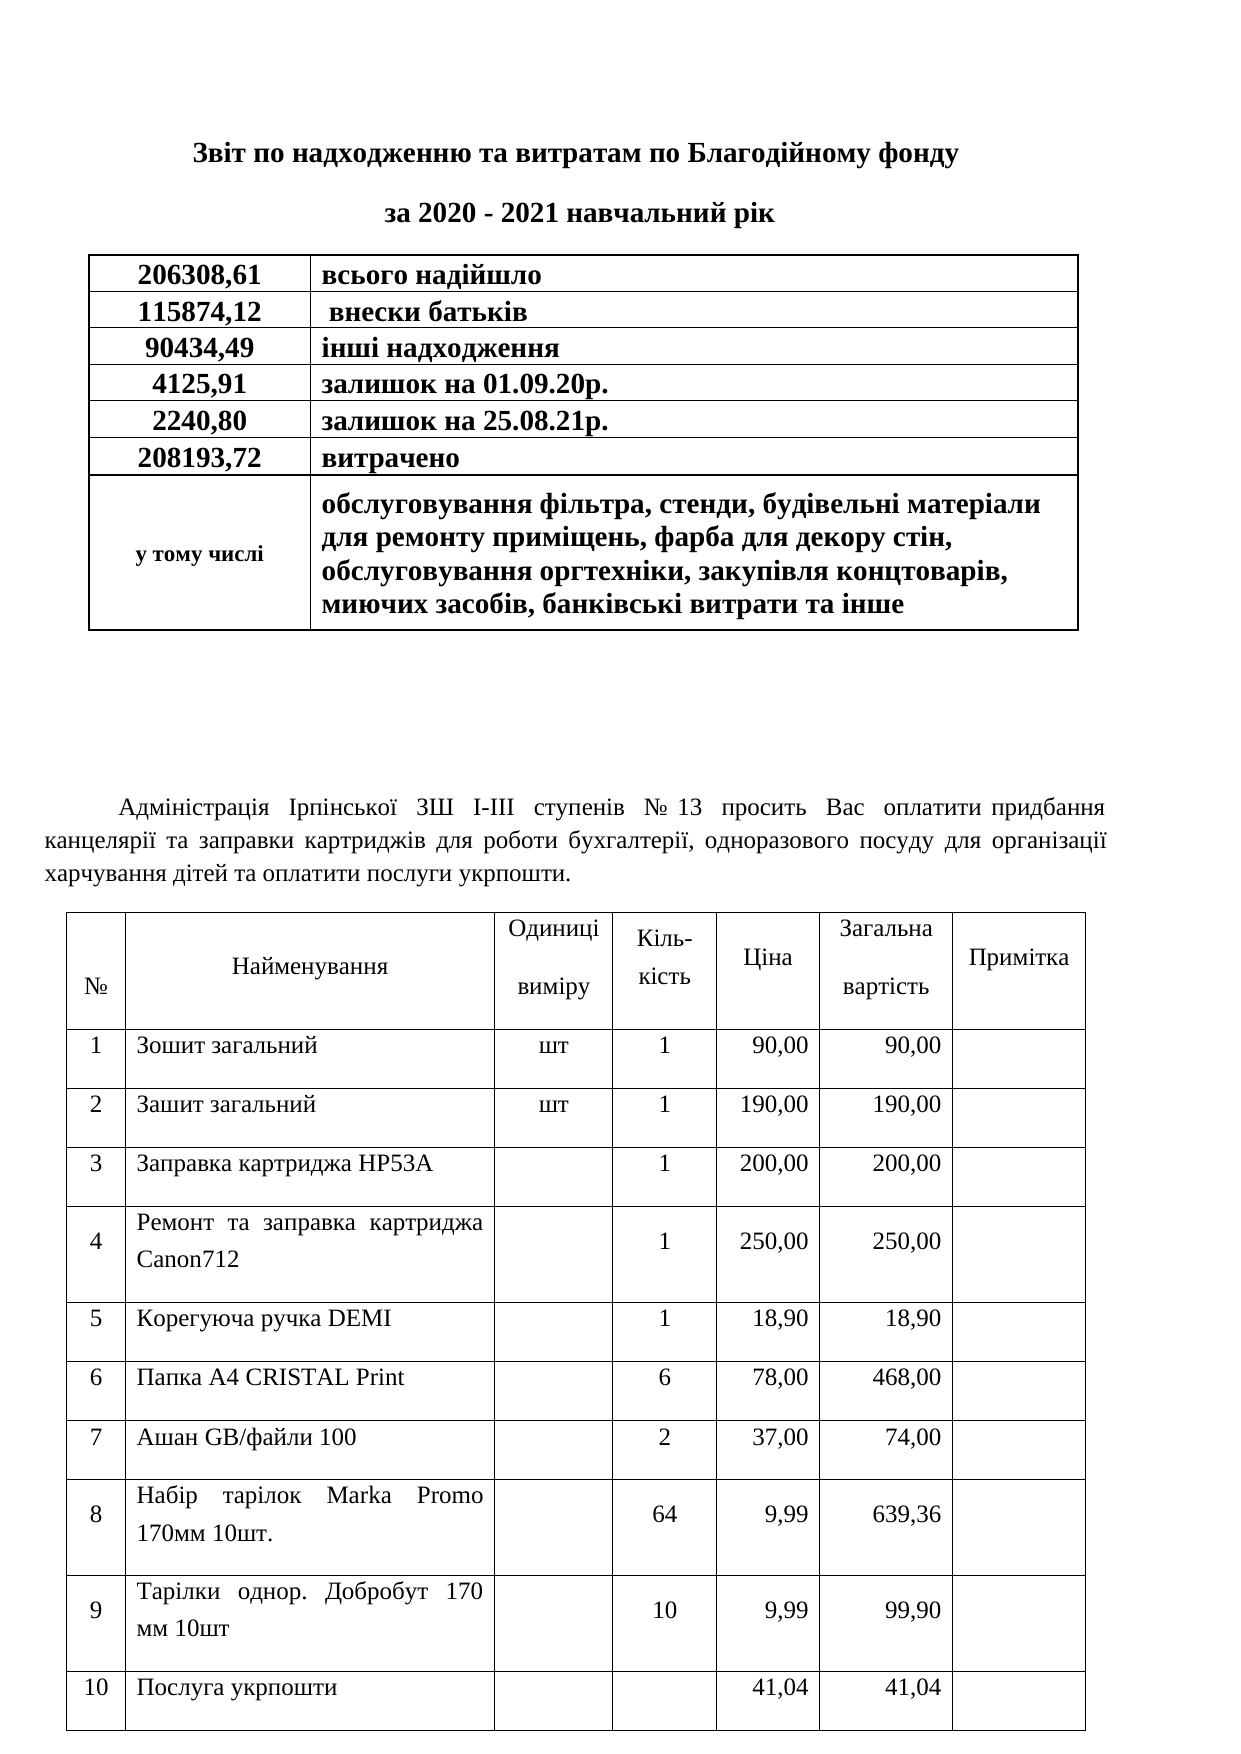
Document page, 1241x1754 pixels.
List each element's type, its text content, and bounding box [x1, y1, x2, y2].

table_cell 208193,72 [90, 438, 310, 474]
text Звіт по надходженню та витратам по Благодійному фонду [44, 136, 1107, 169]
table_cell 74,00 [820, 1421, 952, 1479]
table_cell [495, 1207, 612, 1302]
table_cell 3 [67, 1148, 125, 1206]
table_cell [953, 1362, 1085, 1420]
table_header Примітка [953, 913, 1085, 1029]
table_cell 1 [613, 1207, 716, 1302]
table_cell [953, 1148, 1085, 1206]
table_cell 200,00 [717, 1148, 819, 1206]
table_cell 2 [67, 1089, 125, 1147]
table_cell Корегуюча ручка DEMI [126, 1303, 494, 1361]
table_cell витрачено [311, 438, 1077, 474]
table_cell 18,90 [717, 1303, 819, 1361]
table_header Найменування [126, 913, 494, 1029]
table_cell 2240,80 [90, 401, 310, 437]
table_cell 41,04 [820, 1672, 952, 1730]
table_cell 1 [613, 1148, 716, 1206]
table_cell 250,00 [717, 1207, 819, 1302]
table_cell 8 [67, 1480, 125, 1575]
table_cell 9,99 [717, 1576, 819, 1671]
table_cell 1 [613, 1030, 716, 1088]
table_header всього надійшло [311, 256, 1077, 291]
table_cell у тому числі [90, 476, 310, 629]
table_cell 6 [613, 1362, 716, 1420]
table_cell [495, 1303, 612, 1361]
table_cell [495, 1148, 612, 1206]
table_cell 115874,12 [90, 292, 310, 327]
table_cell [953, 1480, 1085, 1575]
table_cell 64 [613, 1480, 716, 1575]
table_cell [495, 1576, 612, 1671]
table_cell 41,04 [717, 1672, 819, 1730]
table_cell 90434,49 [90, 328, 310, 364]
table_cell Папка А4 CRISTAL Print [126, 1362, 494, 1420]
table_cell 99,90 [820, 1576, 952, 1671]
table_cell 7 [67, 1421, 125, 1479]
table_cell 6 [67, 1362, 125, 1420]
table_cell 468,00 [820, 1362, 952, 1420]
table_cell [953, 1303, 1085, 1361]
table_cell 4125,91 [90, 365, 310, 400]
table_cell [495, 1480, 612, 1575]
table_cell [495, 1362, 612, 1420]
table_cell Послуга укрпошти [126, 1672, 494, 1730]
table_cell 18,90 [820, 1303, 952, 1361]
table_cell внески батьків [311, 292, 1077, 327]
table_cell 639,36 [820, 1480, 952, 1575]
table_cell Тарілки однор. Добробут 170 мм 10шт [126, 1576, 494, 1671]
table_cell 78,00 [717, 1362, 819, 1420]
table_cell обслуговування фільтра, стенди, будівельні матеріали для ремонту приміщень, фарба для декору стін, обслуговування оргтехніки, закупівля концтоварів, миючих засобів, банківські витрати та інше [311, 476, 1077, 629]
table_cell 4 [67, 1207, 125, 1302]
table_cell 37,00 [717, 1421, 819, 1479]
table_cell [953, 1421, 1085, 1479]
table_cell 1 [613, 1089, 716, 1147]
table_cell [953, 1672, 1085, 1730]
table_cell [613, 1672, 716, 1730]
table_cell 9 [67, 1576, 125, 1671]
table_cell [953, 1030, 1085, 1088]
table_header Одиниці виміру [495, 913, 612, 1029]
table_cell [495, 1672, 612, 1730]
table_cell 90,00 [820, 1030, 952, 1088]
table_cell Набір тарілок Marka Promo 170мм 10шт. [126, 1480, 494, 1575]
table_cell 250,00 [820, 1207, 952, 1302]
table_cell 5 [67, 1303, 125, 1361]
table_header Кіль-кість [613, 913, 716, 1029]
table_header № [67, 913, 125, 1029]
table_cell [495, 1421, 612, 1479]
table_header Загальна вартість [820, 913, 952, 1029]
table_cell Заправка картриджа НР53А [126, 1148, 494, 1206]
table_cell Ашан GB/файли 100 [126, 1421, 494, 1479]
table_cell 2 [613, 1421, 716, 1479]
table_cell [953, 1576, 1085, 1671]
table_cell 1 [67, 1030, 125, 1088]
table_cell 90,00 [717, 1030, 819, 1088]
table_cell шт [495, 1089, 612, 1147]
table_cell 200,00 [820, 1148, 952, 1206]
table_cell 9,99 [717, 1480, 819, 1575]
table_header 206308,61 [90, 256, 310, 291]
table_cell шт [495, 1030, 612, 1088]
table_cell 10 [613, 1576, 716, 1671]
table_cell [953, 1207, 1085, 1302]
table_cell інші надходження [311, 328, 1077, 364]
table_cell Зашит загальний [126, 1089, 494, 1147]
table_cell Зошит загальний [126, 1030, 494, 1088]
table_cell 190,00 [820, 1089, 952, 1147]
table_cell Ремонт та заправка картриджа Canon712 [126, 1207, 494, 1302]
text за 2020 - 2021 навчальний рік [44, 195, 1107, 228]
table_cell 190,00 [717, 1089, 819, 1147]
table_cell 10 [67, 1672, 125, 1730]
table_cell залишок на 25.08.21р. [311, 401, 1077, 437]
table_cell 1 [613, 1303, 716, 1361]
table_cell [953, 1089, 1085, 1147]
table_header Ціна [717, 913, 819, 1029]
text Адміністрація Ірпінської ЗШ І-ІІІ ступенів № 13 просить Вас оплатити придбання канцелярії та заправки картриджів для роботи бухгалтерії, одноразового посуду для організації харчування дітей та оплатити послуги укрпошти. [44, 792, 1107, 887]
table_cell залишок на 01.09.20р. [311, 365, 1077, 400]
